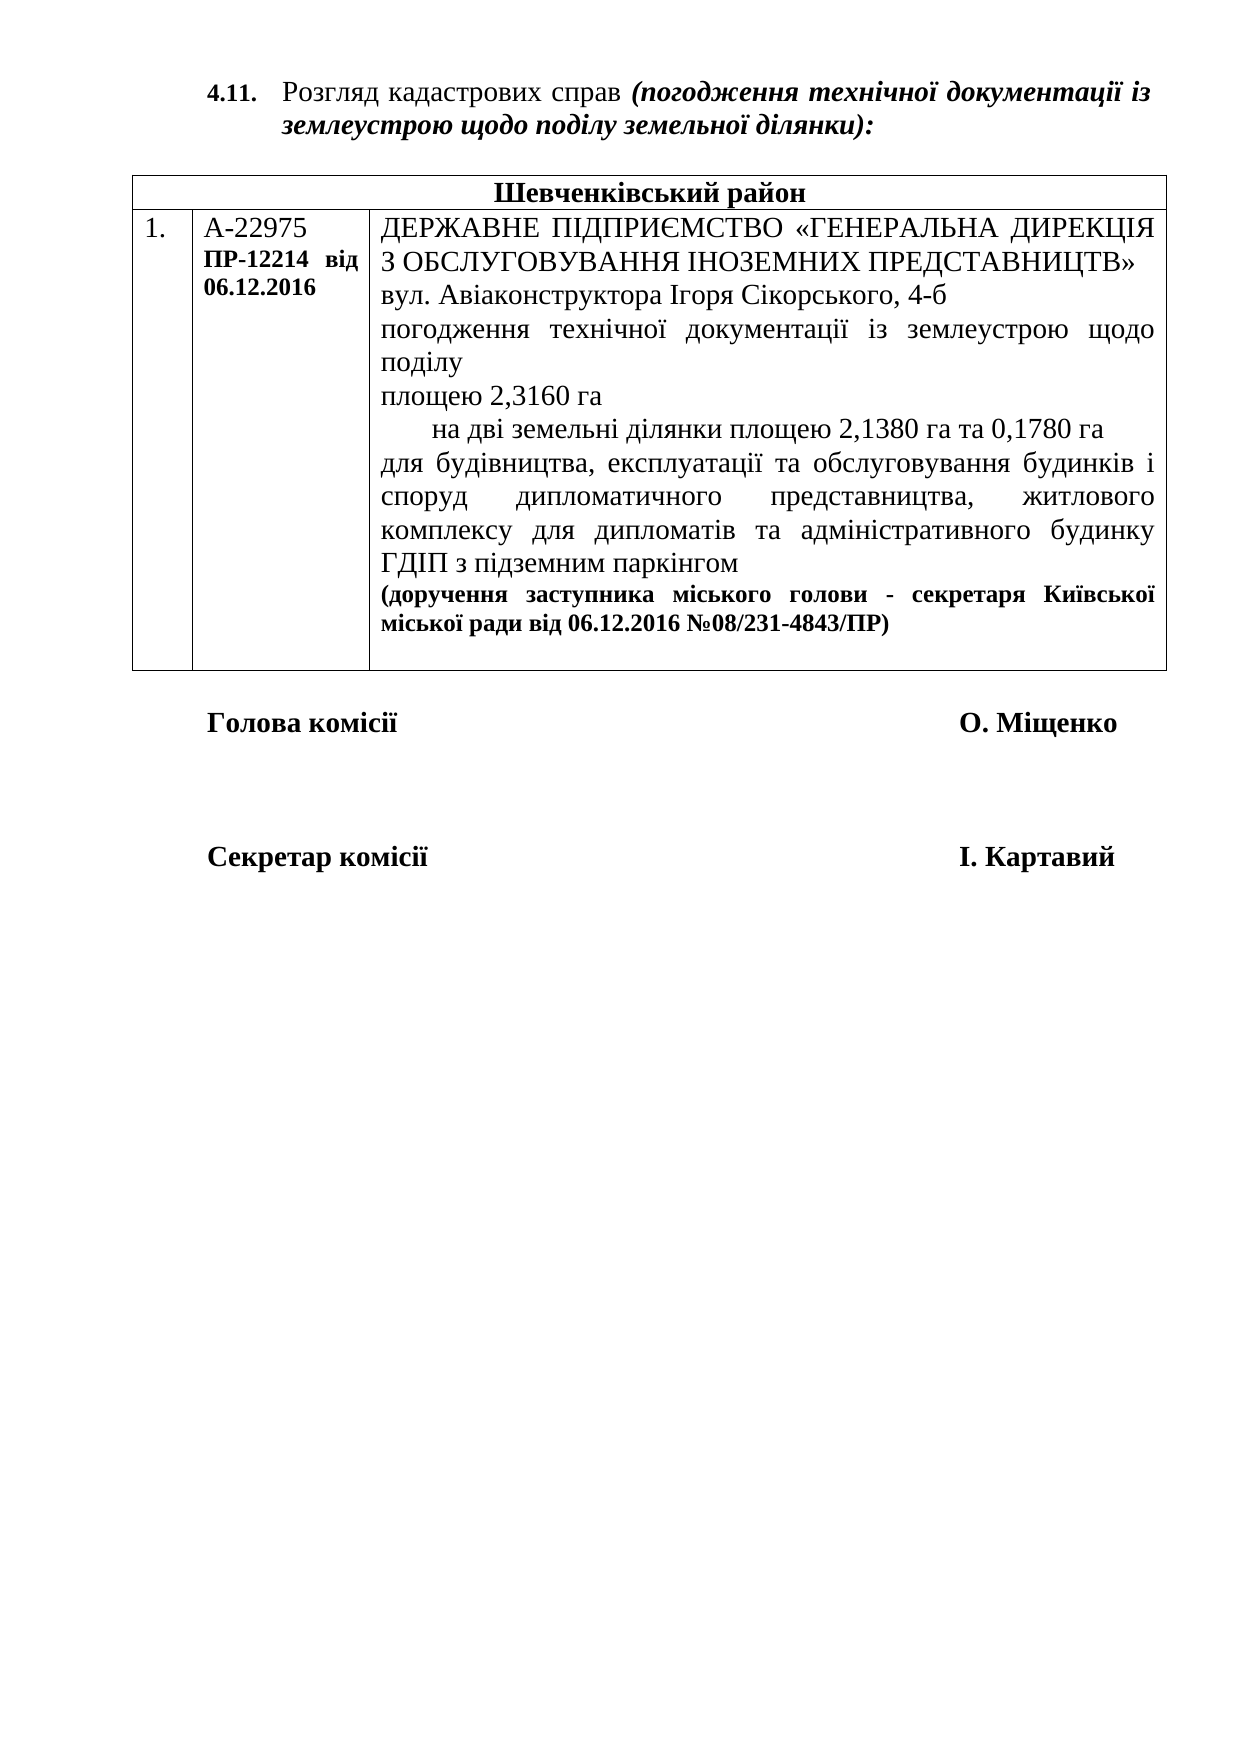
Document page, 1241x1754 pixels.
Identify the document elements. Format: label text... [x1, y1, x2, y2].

table_header Шевченківський район [133, 176, 1166, 209]
text Секретар комісії І. Картавий [148, 839, 1151, 872]
table_cell ДЕРЖАВНЕ ПІДПРИЄМСТВО «ГЕНЕРАЛЬНА ДИРЕКЦІЯ З ОБСЛУГОВУВАННЯ ІНОЗЕМНИХ ПРЕДСТАВНИЦТВ» вул. Авіаконструктора Ігоря Сікорського, 4-б погодження технічної документації із землеустрою щодо поділу площею 2,3160 га на дві земельні ділянки площею 2,1380 га та 0,1780 га для будівництва, експлуатації та обслуговування будинків і споруд дипломатичного представництва, житлового комплексу для дипломатів та адміністративного будинку ГДІП з підземним паркінгом (доручення заступника міського голови - секретаря Київської міської ради від 06.12.2016 №08/231-4843/ПР) [370, 210, 1166, 670]
list Розгляд кадастрових справ (погодження технічної документації із землеустрою щодо поділу земельної ділянки): [207, 74, 1151, 141]
table_cell А-22975 ПР-12214 від 06.12.2016 [193, 210, 369, 670]
text Голова комісії О. Міщенко [148, 705, 1151, 738]
table_cell [133, 210, 192, 670]
